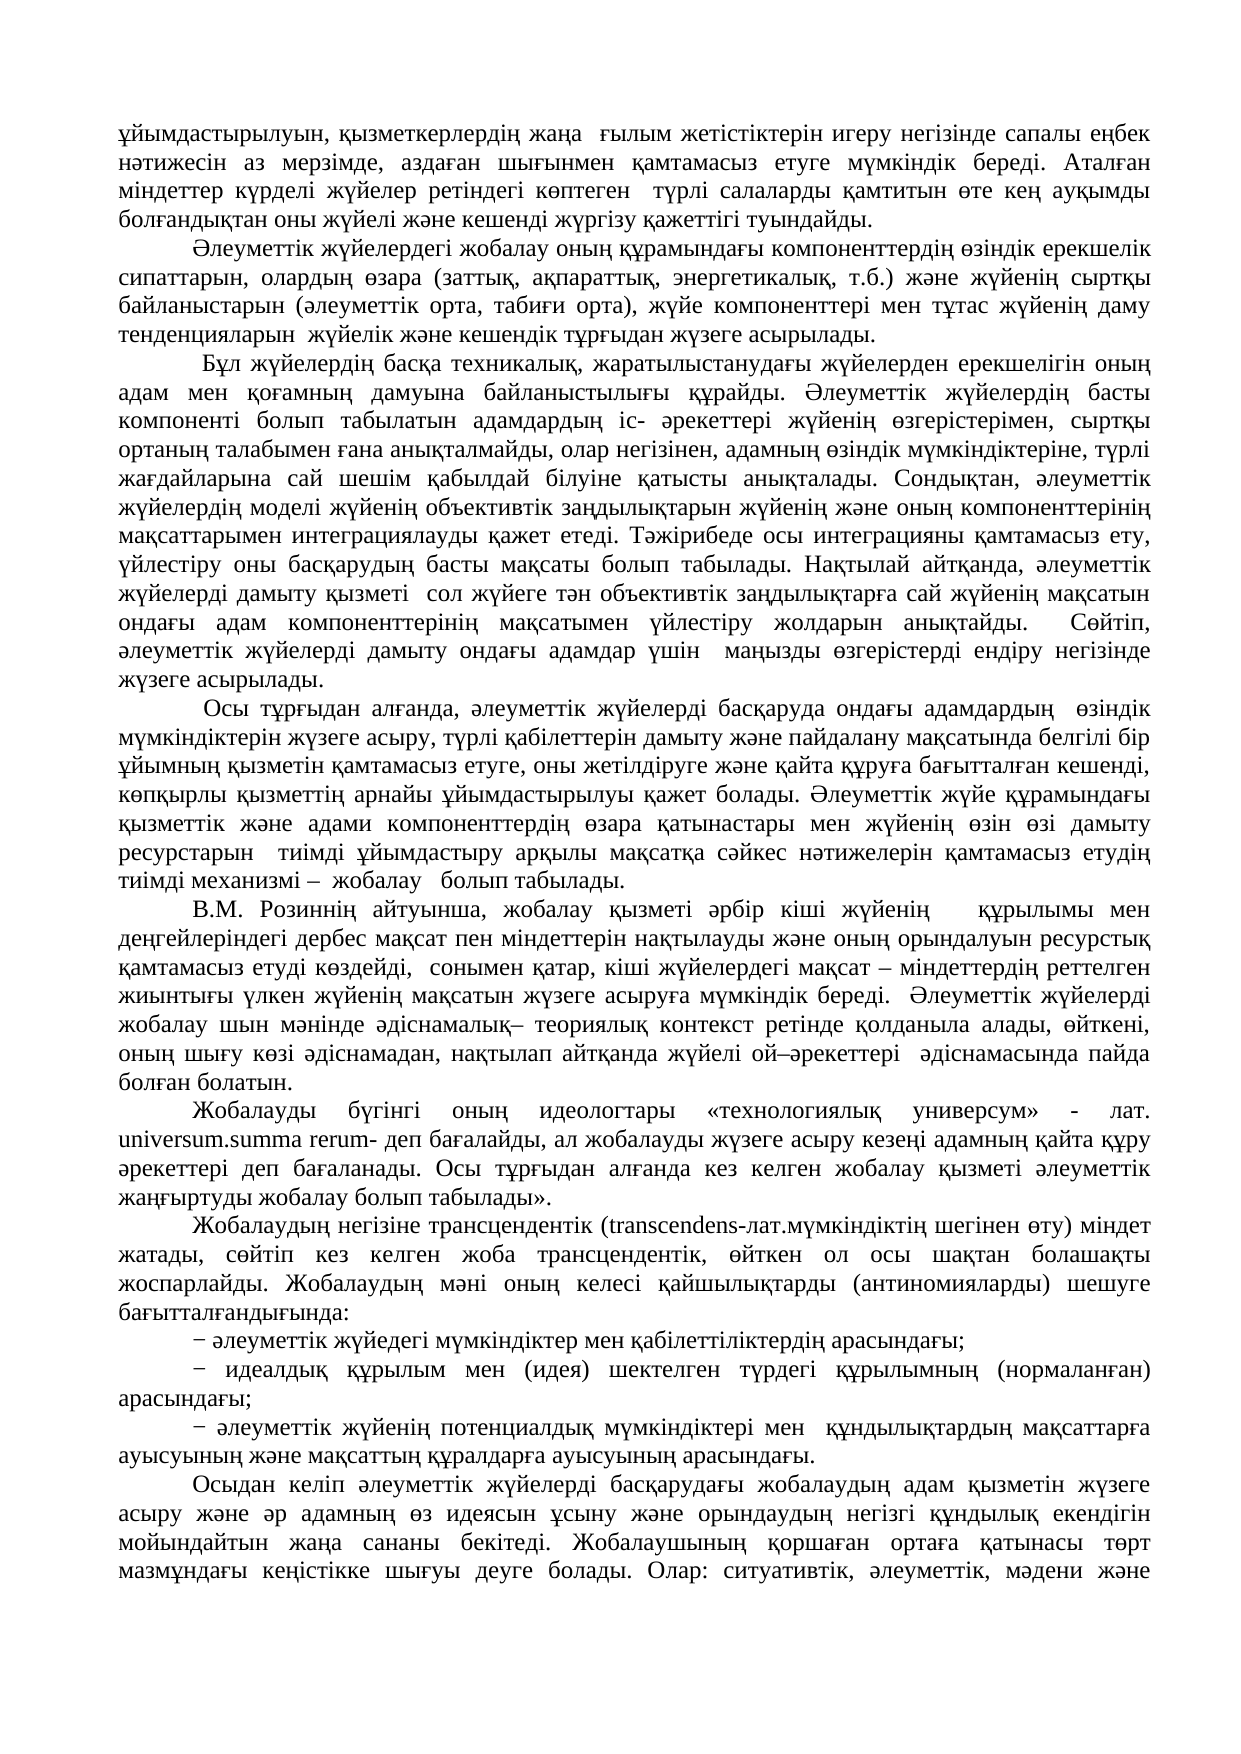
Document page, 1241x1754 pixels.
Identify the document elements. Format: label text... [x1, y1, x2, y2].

text Бұл жүйелердің басқа техникалық, жаратылыстанудағы жүйелерден ерекшелігін оның адам мен қоғамның дамуына байланыстылығы құрайды. Әлеуметтік жүйелердің басты компоненті болып табылатын адамдардың іс- әрекеттері жүйенің өзгерістерімен, сыртқы ортаның талабымен ғана анықталмайды, олар негізінен, адамның өзіндік мүмкіндіктеріне, түрлі жағдайларына сай шешім қабылдай білуіне қатысты анықталады. Сондықтан, әлеуметтік жүйелердің моделі жүйенің объективтік заңдылықтарын жүйенің және оның компоненттерінің мақсаттарымен интеграциялауды қажет етеді. Тәжірибеде осы интеграцияны қамтамасыз ету, үйлестіру оны басқарудың басты мақсаты болып табылады. Нақтылай айтқанда, әлеуметтік жүйелерді дамыту қызметі сол жүйеге тән объективтік заңдылықтарға сай жүйенің мақсатын ондағы адам компоненттерінің мақсатымен үйлестіру жолдарын анықтайды. Сөйтіп, әлеуметтік жүйелерді дамыту ондағы адамдар үшін маңызды өзгерістерді ендіру негізінде жүзеге асырылады. [118, 348, 1152, 693]
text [118, 1469, 1152, 1584]
text − әлеуметтік жүйедегі мүмкіндіктер мен қабілеттіліктердің арасындағы; [118, 1326, 1152, 1354]
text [118, 118, 1152, 233]
text Осы тұрғыдан алғанда, әлеуметтік жүйелерді басқаруда ондағы адамдардың өзіндік мүмкіндіктерін жүзеге асыру, түрлі қабілеттерін дамыту және пайдалану мақсатында белгілі бір ұйымның қызметін қамтамасыз етуге, оны жетілдіруге және қайта құруға бағытталған кешенді, көпқырлы қызметтің арнайы ұйымдастырылуы қажет болады. Әлеуметтік жүйе құрамындағы қызметтік және адами компоненттердің өзара қатынастары мен жүйенің өзін өзі дамыту ресурстарын тиімді ұйымдастыру арқылы мақсатқа сәйкес нәтижелерін қамтамасыз етудің тиімді механизмі – жобалау болып табылады. [118, 693, 1152, 894]
text Әлеуметтік жүйелердегі жобалау оның құрамындағы компоненттердің өзіндік ерекшелік сипаттарын, олардың өзара (заттық, ақпараттық, энергетикалық, т.б.) және жүйенің сыртқы байланыстарын (әлеуметтік орта, табиғи орта), жүйе компоненттері мен тұтас жүйенің даму тенденцияларын жүйелік және кешендік тұрғыдан жүзеге асырылады. [118, 233, 1152, 348]
text В.М. Розиннің айтуынша, жобалау қызметі әрбір кіші жүйенің құрылымы мен деңгейлеріндегі дербес мақсат пен міндеттерін нақтылауды және оның орындалуын ресурстық қамтамасыз етуді көздейді, сонымен қатар, кіші жүйелердегі мақсат – міндеттердің реттелген жиынтығы үлкен жүйенің мақсатын жүзеге асыруға мүмкіндік береді. Әлеуметтік жүйелерді жобалау шын мәнінде әдіснамалық– теориялық контекст ретінде қолданыла алады, өйткені, оның шығу көзі әдіснамадан, нақтылап айтқанда жүйелі ой–әрекеттері әдіснамасында пайда болған болатын. [118, 894, 1152, 1096]
text Жобалауды бүгінгі оның идеологтары «технологиялық универсум» - лат. universum.summa rerum- деп бағалайды, ал жобалауды жүзеге асыру кезеңі адамның қайта құру әрекеттері деп бағаланады. Осы тұрғыдан алғанда кез келген жобалау қызметі әлеуметтік жаңғыртуды жобалау болып табылады». [118, 1096, 1152, 1211]
text Жобалаудың негізіне трансцендентік (transcendens-лат.мүмкіндіктің шегінен өту) міндет жатады, сөйтіп кез келген жоба трансцендентік, өйткен ол осы шақтан болашақты жоспарлайды. Жобалаудың мәні оның келесі қайшылықтарды (антиномияларды) шешуге бағытталғандығында: [118, 1211, 1152, 1326]
text − әлеуметтік жүйенің потенциалдық мүмкіндіктері мен құндылықтардың мақсаттарға ауысуының және мақсаттың құралдарға ауысуының арасындағы. [118, 1412, 1152, 1469]
text − идеалдық құрылым мен (идея) шектелген түрдегі құрылымның (нормаланған) арасындағы; [118, 1354, 1152, 1412]
